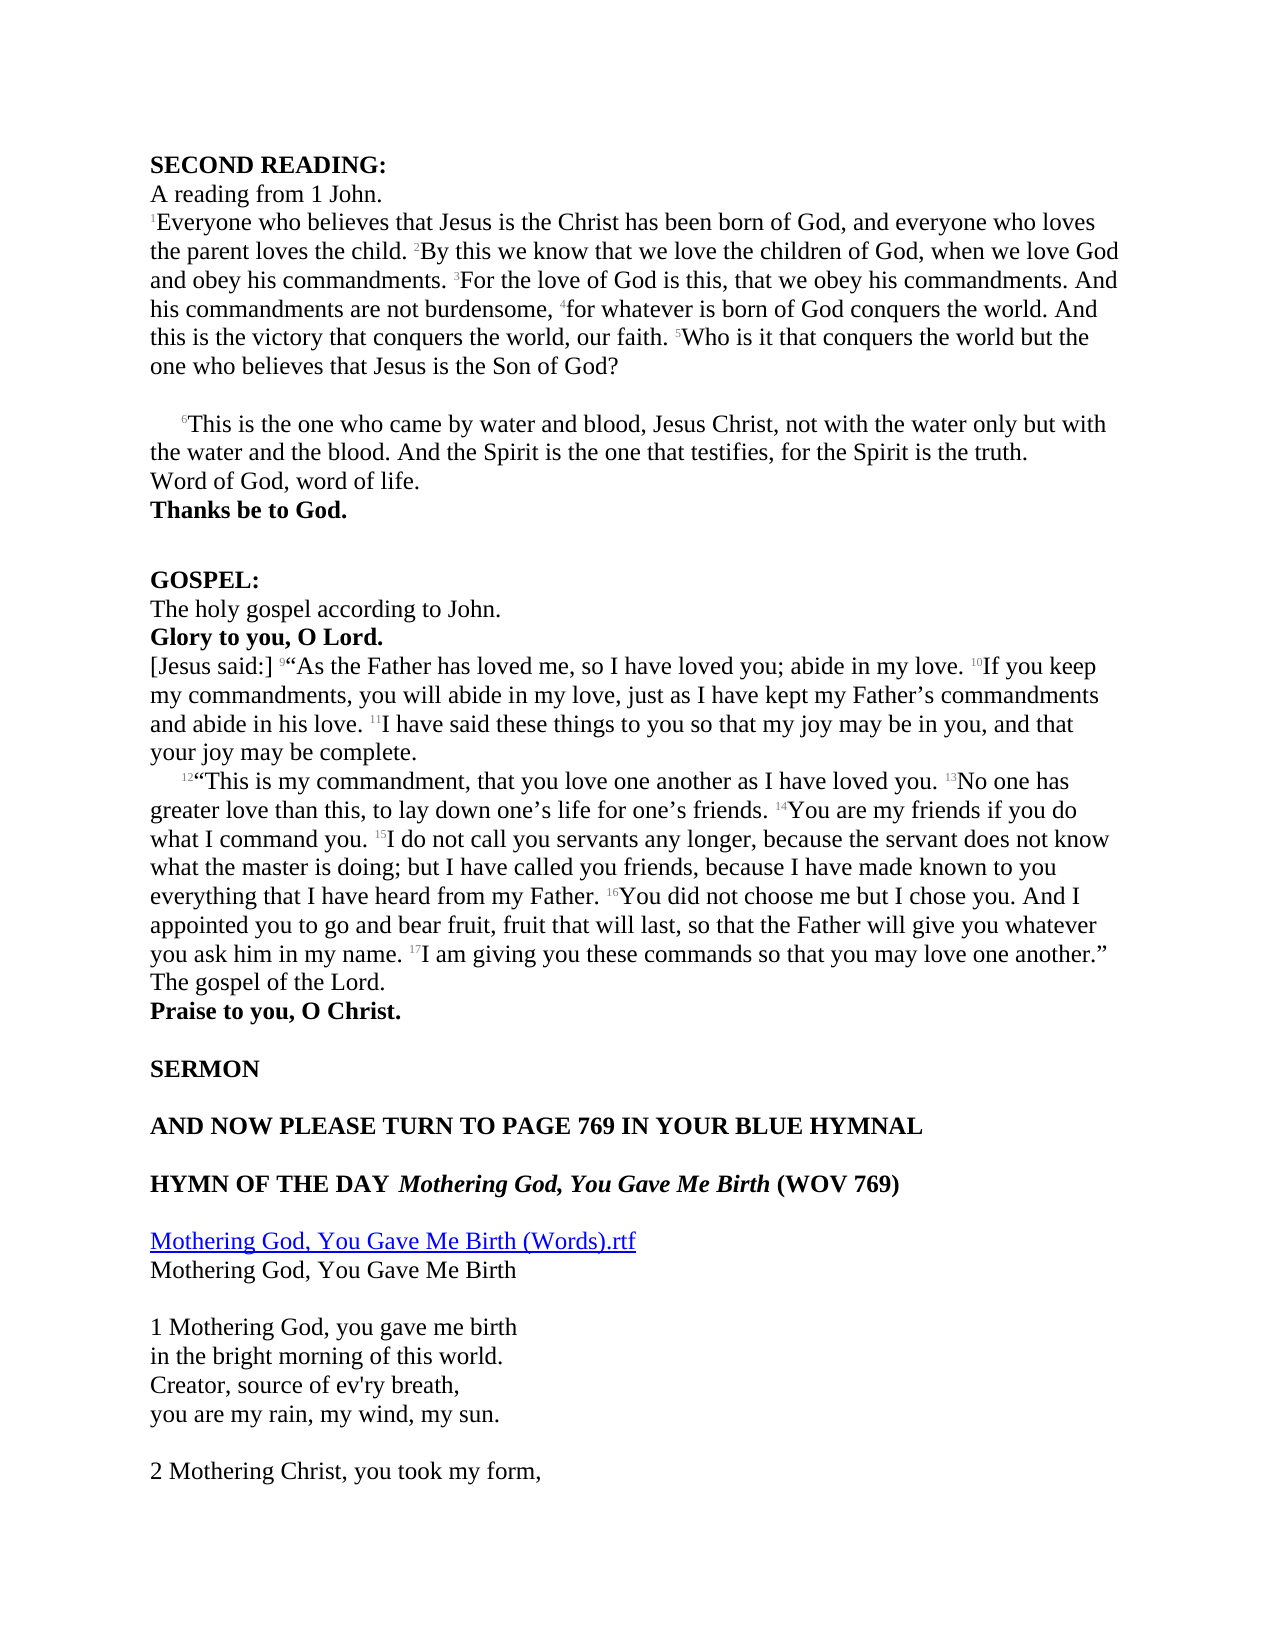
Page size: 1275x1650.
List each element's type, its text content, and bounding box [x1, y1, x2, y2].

text The holy gospel according to John. [150, 594, 1125, 622]
text Second Reading: [150, 150, 1125, 179]
text Word of God, word of life. [150, 466, 1125, 495]
text Glory to you, O Lord. [150, 622, 1125, 651]
text A reading from 1 John. [150, 179, 1125, 207]
text And now please turn to page 769 in your blue hymnal [150, 1111, 1125, 1140]
text 1Everyone who believes that Jesus is the Christ has been born of God, and everyone who loves the parent loves the child. 2By this we know that we love the children of God, when we love God and obey his commandments. 3For the love of God is this, that we obey his commandments. And his commandments are not burdensome, 4for whatever is born of God conquers the world. And this is the victory that conquers the world, our faith. 5Who is it that conquers the world but the one who believes that Jesus is the Son of God? 6This is the one who came by water and blood, Jesus Christ, not with the water only but with the water and the blood. And the Spirit is the one that testifies, for the Spirit is the truth. [150, 207, 1125, 466]
text Thanks be to God. [150, 495, 1125, 524]
text Praise to you, O Christ. [150, 996, 1125, 1025]
text [Jesus said:] 9“As the Father has loved me, so I have loved you; abide in my love. 10If you keep my commandments, you will abide in my love, just as I have kept my Father’s commandments and abide in his love. 11I have said these things to you so that my joy may be in you, and that your joy may be complete. 12“This is my commandment, that you love one another as I have loved you. 13No one has greater love than this, to lay down one’s life for one’s friends. 14You are my friends if you do what I command you. 15I do not call you servants any longer, because the servant does not know what the master is doing; but I have called you friends, because I have made known to you everything that I have heard from my Father. 16You did not choose me but I chose you. And I appointed you to go and bear fruit, fruit that will last, so that the Father will give you whatever you ask him in my name. 17I am giving you these commands so that you may love one another.” [150, 651, 1125, 967]
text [150, 1197, 1125, 1485]
text Gospel: [150, 565, 1125, 594]
text Hymn of the Day Mothering God, You Gave Me Birth (WOV 769) [150, 1169, 1125, 1197]
text The gospel of the Lord. [150, 967, 1125, 996]
text Sermon [150, 1054, 1125, 1082]
